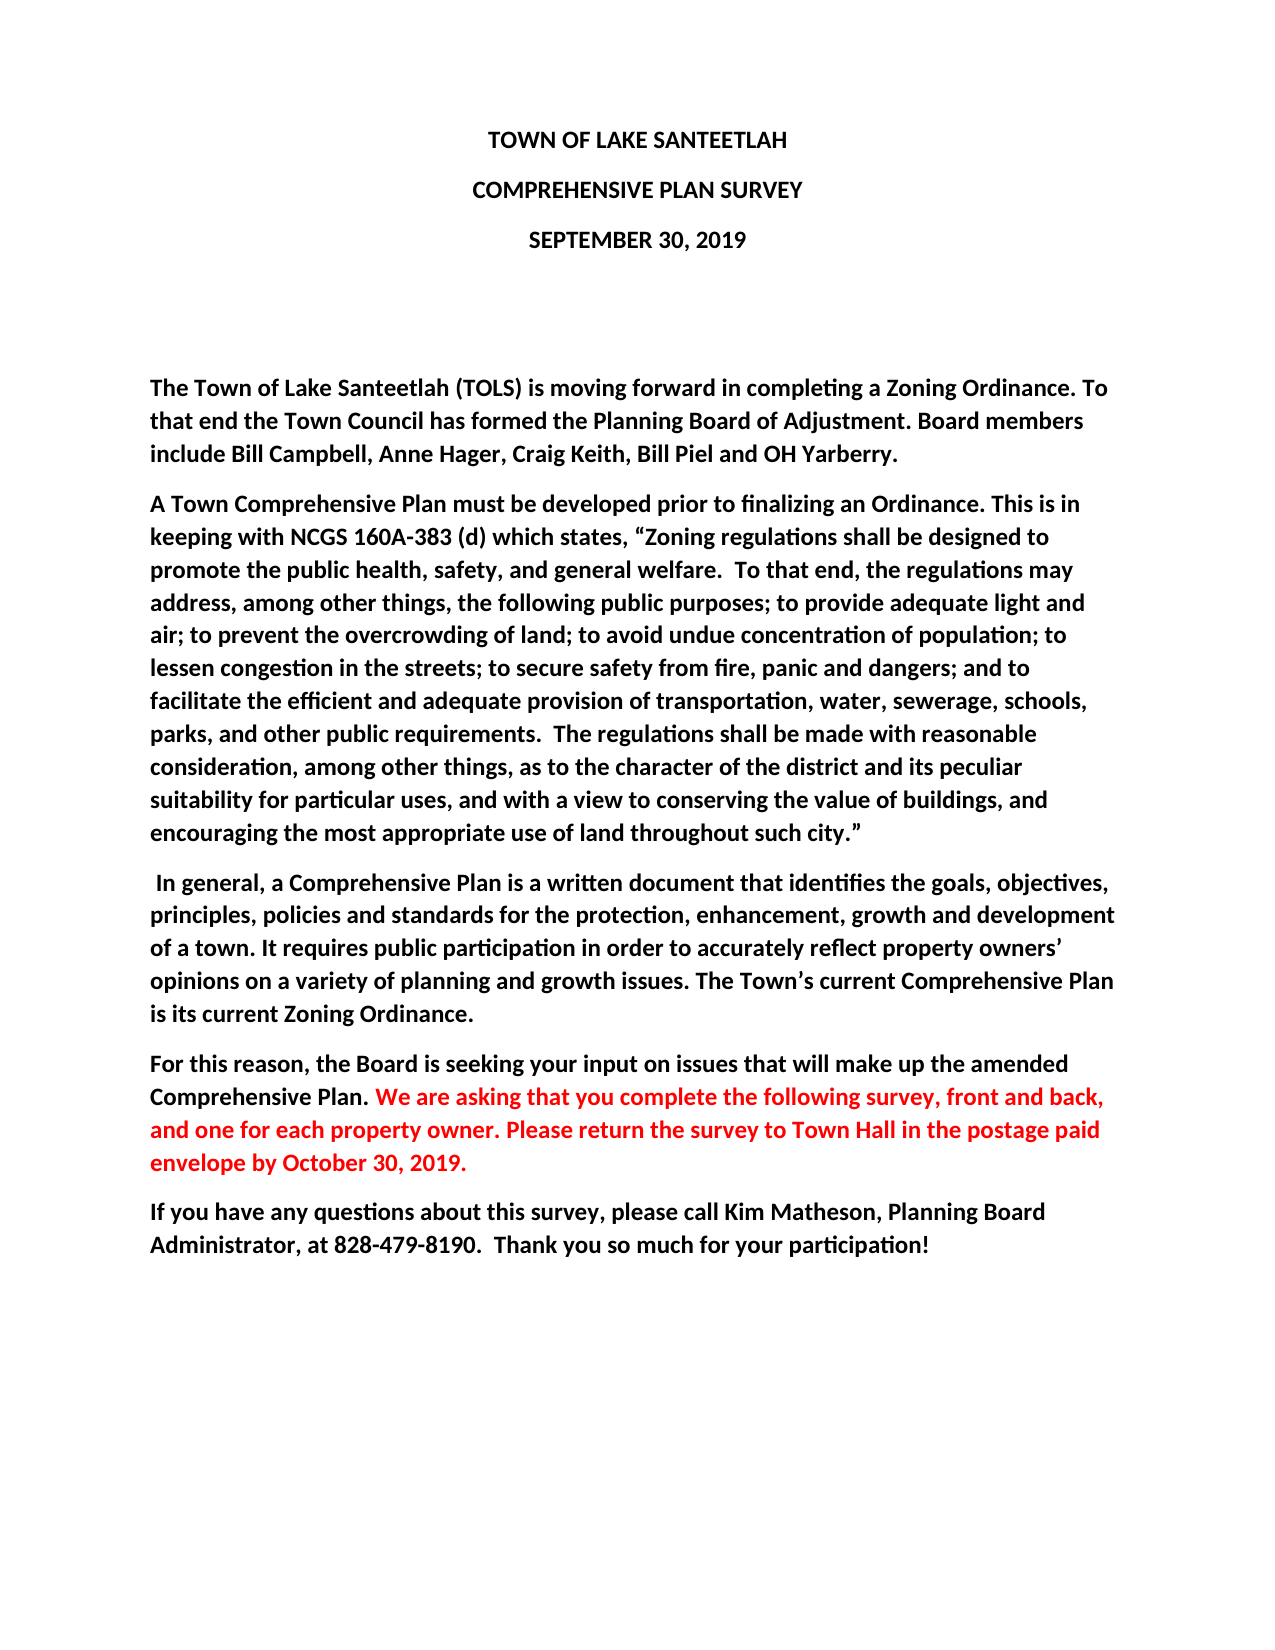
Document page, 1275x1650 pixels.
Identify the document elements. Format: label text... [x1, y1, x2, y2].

text TOWN OF LAKE SANTEETLAH [150, 124, 1125, 155]
text A Town Comprehensive Plan must be developed prior to finalizing an Ordinance. This is in keeping with NCGS 160A-383 (d) which states, “Zoning regulations shall be designed to promote the public health, safety, and general welfare. To that end, the regulations may address, among other things, the following public purposes; to provide adequate light and air; to prevent the overcrowding of land; to avoid undue concentration of population; to lessen congestion in the streets; to secure safety from fire, panic and dangers; and to facilitate the efficient and adequate provision of transportation, water, sewerage, schools, parks, and other public requirements. The regulations shall be made with reasonable consideration, among other things, as to the character of the district and its peculiar suitability for particular uses, and with a view to conserving the value of buildings, and encouraging the most appropriate use of land throughout such city.” [150, 488, 1125, 848]
text The Town of Lake Santeetlah (TOLS) is moving forward in completing a Zoning Ordinance. To that end the Town Council has formed the Planning Board of Adjustment. Board members include Bill Campbell, Anne Hager, Craig Keith, Bill Piel and OH Yarberry. [150, 372, 1125, 469]
text COMPREHENSIVE PLAN SURVEY [150, 174, 1125, 205]
text For this reason, the Board is seeking your input on issues that will make up the amended Comprehensive Plan. We are asking that you complete the following survey, front and back, and one for each property owner. Please return the survey to Town Hall in the postage paid envelope by October 30, 2019. [150, 1048, 1125, 1177]
text If you have any questions about this survey, please call Kim Matheson, Planning Board Administrator, at 828-479-8190. Thank you so much for your participation! [150, 1196, 1125, 1260]
text SEPTEMBER 30, 2019 [150, 224, 1125, 254]
text In general, a Comprehensive Plan is a written document that identifies the goals, objectives, principles, policies and standards for the protection, enhancement, growth and development of a town. It requires public participation in order to accurately reflect property owners’ opinions on a variety of planning and growth issues. The Town’s current Comprehensive Plan is its current Zoning Ordinance. [150, 867, 1125, 1029]
